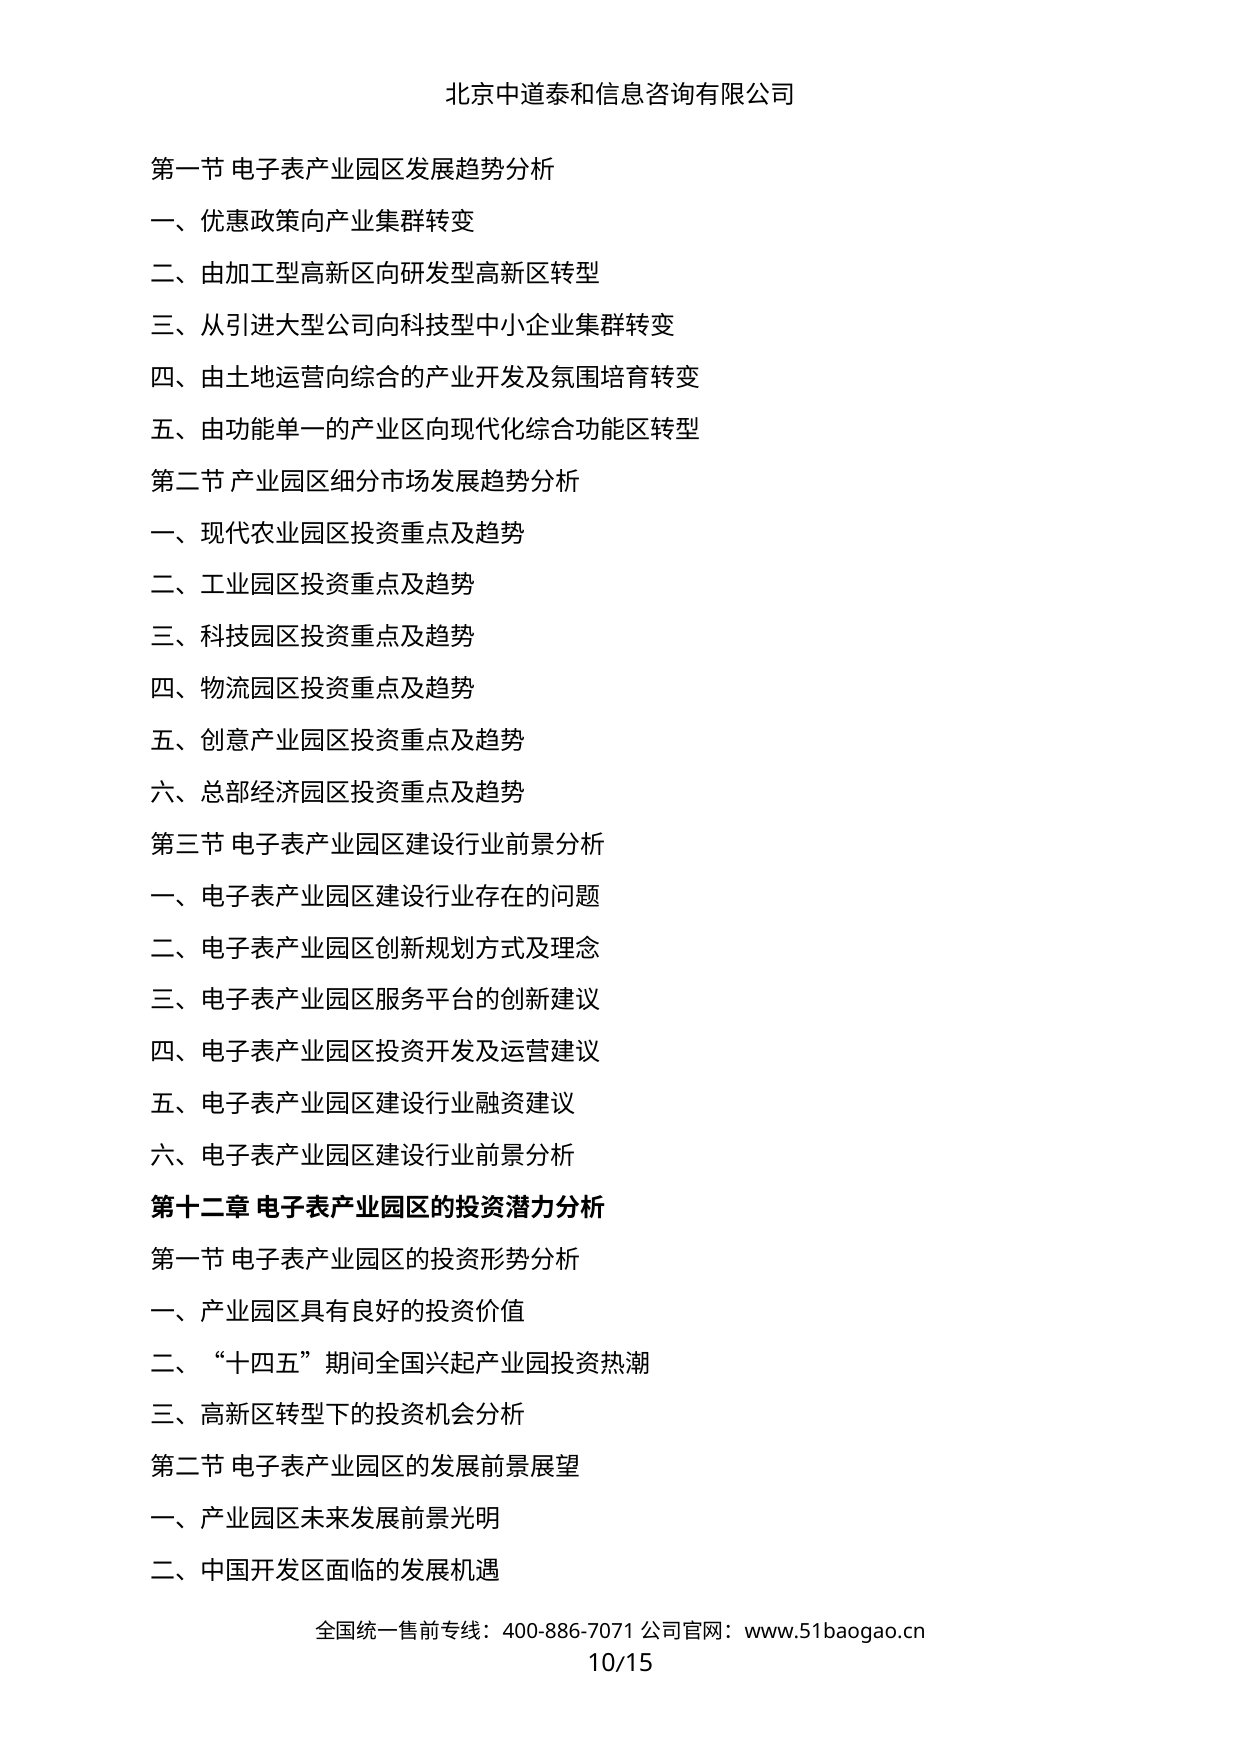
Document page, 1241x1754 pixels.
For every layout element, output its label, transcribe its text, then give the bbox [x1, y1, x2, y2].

text 五、创意产业园区投资重点及趋势 [150, 721, 1090, 757]
text 四、由土地运营向综合的产业开发及氛围培育转变 [150, 357, 1090, 394]
text 一、现代农业园区投资重点及趋势 [150, 513, 1090, 549]
text 一、产业园区具有良好的投资价值 [150, 1291, 1090, 1327]
text 第三节 电子表产业园区建设行业前景分析 [150, 824, 1090, 861]
text 第十二章 电子表产业园区的投资潜力分析 [150, 1187, 1090, 1224]
text 三、电子表产业园区服务平台的创新建议 [150, 980, 1090, 1016]
text 六、电子表产业园区建设行业前景分析 [150, 1136, 1090, 1172]
text 二、中国开发区面临的发展机遇 [150, 1551, 1090, 1587]
text 四、物流园区投资重点及趋势 [150, 669, 1090, 705]
text 一、电子表产业园区建设行业存在的问题 [150, 876, 1090, 912]
text 一、优惠政策向产业集群转变 [150, 202, 1090, 238]
text 第二节 产业园区细分市场发展趋势分析 [150, 461, 1090, 497]
text 三、科技园区投资重点及趋势 [150, 617, 1090, 653]
text 五、电子表产业园区建设行业融资建议 [150, 1084, 1090, 1120]
text 五、由功能单一的产业区向现代化综合功能区转型 [150, 409, 1090, 446]
text 第二节 电子表产业园区的发展前景展望 [150, 1447, 1090, 1483]
text 四、电子表产业园区投资开发及运营建议 [150, 1032, 1090, 1068]
text 二、由加工型高新区向研发型高新区转型 [150, 254, 1090, 290]
text 六、总部经济园区投资重点及趋势 [150, 772, 1090, 809]
text 三、从引进大型公司向科技型中小企业集群转变 [150, 306, 1090, 342]
text 二、电子表产业园区创新规划方式及理念 [150, 928, 1090, 964]
text 一、产业园区未来发展前景光明 [150, 1499, 1090, 1535]
text 三、高新区转型下的投资机会分析 [150, 1395, 1090, 1431]
text 二、工业园区投资重点及趋势 [150, 565, 1090, 601]
text 第一节 电子表产业园区的投资形势分析 [150, 1239, 1090, 1276]
text 第一节 电子表产业园区发展趋势分析 [150, 150, 1090, 186]
text 二、“十四五”期间全国兴起产业园投资热潮 [150, 1343, 1090, 1379]
